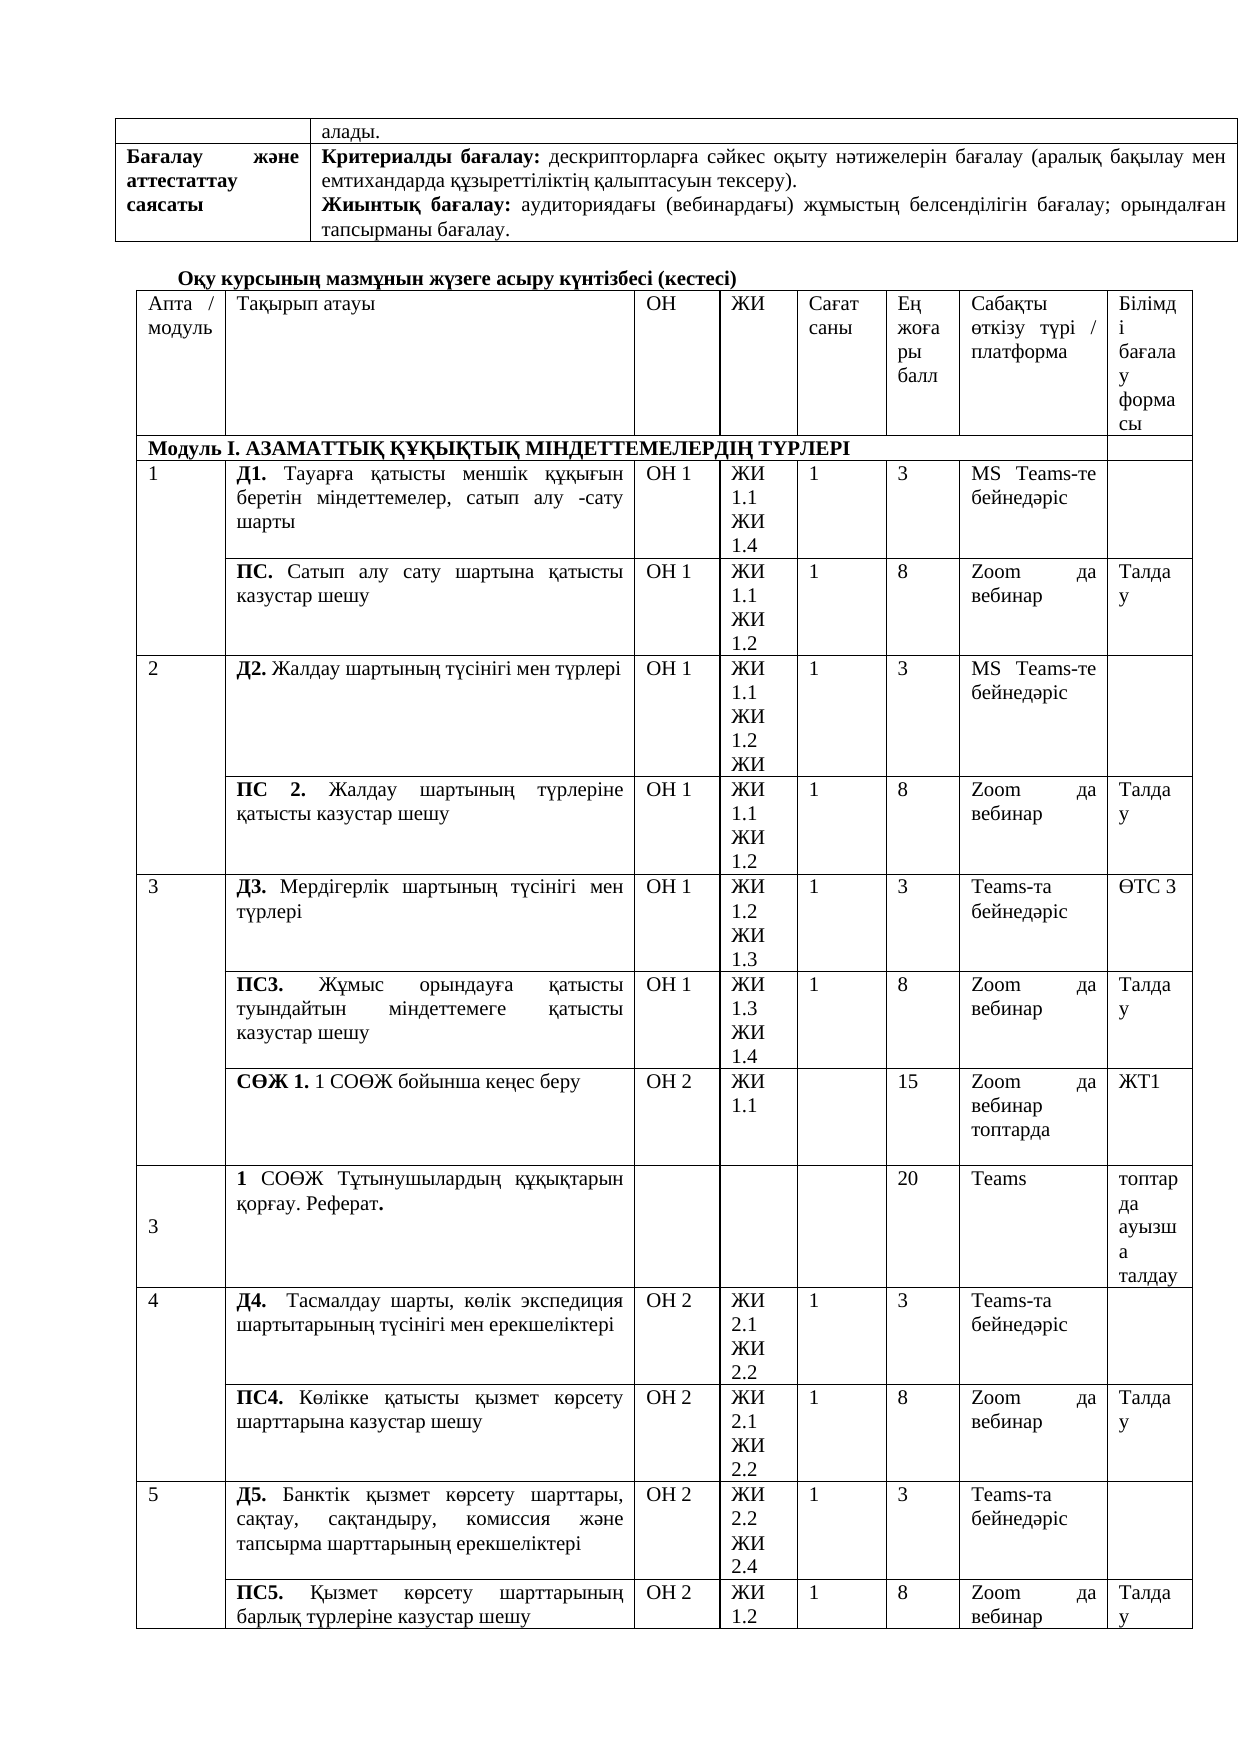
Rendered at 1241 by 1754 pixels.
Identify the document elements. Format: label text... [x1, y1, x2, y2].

table_cell 1 [798, 1482, 886, 1578]
table_cell [1108, 436, 1192, 460]
table_cell ЖИ 1.1 [721, 1069, 797, 1165]
table_cell Талдау [1108, 972, 1192, 1068]
table_cell 8 [887, 559, 959, 655]
table_cell 4 [137, 1288, 225, 1481]
table_cell Талдау [1108, 559, 1192, 655]
table_cell ЖИ 1.1 ЖИ 1.2 [721, 559, 797, 655]
table_cell топтарда ауызша талдау [1108, 1166, 1192, 1287]
table_header Сағат саны [798, 291, 886, 435]
table_cell 1 [798, 875, 886, 971]
table_cell Модуль I. АЗАМАТТЫҚ ҚҰҚЫҚТЫҚ МІНДЕТТЕМЕЛЕРДІҢ ТҮРЛЕРІ [137, 436, 1107, 460]
table_cell ЖИ 2.1 ЖИ 2.2 [721, 1385, 797, 1481]
table_cell Д4. Тасмалдау шарты, көлік экспедиция шартытарының түсінігі мен ерекшеліктері [226, 1288, 634, 1384]
table_cell Д1. Тауарға қатысты меншік құқығын беретін міндеттемелер, сатып алу -сату шарты [226, 461, 634, 557]
table_cell Д2. Жалдау шартының түсінігі мен түрлері [226, 656, 634, 776]
table_cell ЖИ 1.3 ЖИ 1.4 [721, 972, 797, 1068]
table_cell Д5. Банктік қызмет көрсету шарттары, сақтау, сақтандыру, комиссия және тапсырма шарттарының ерекшеліктері [226, 1482, 634, 1578]
table_cell [798, 1166, 886, 1287]
table_cell 1 [798, 777, 886, 873]
table_cell 3 [887, 461, 959, 557]
table_cell 5 [137, 1482, 225, 1628]
table_cell MS Teams-те бейнедәріс [960, 656, 1107, 776]
table_cell ОН 1 [635, 461, 719, 557]
table_cell MS Teams-те бейнедәріс [960, 461, 1107, 557]
table_cell ЖТ1 [1108, 1069, 1192, 1165]
table_cell 8 [887, 1385, 959, 1481]
table_cell 3 [887, 875, 959, 971]
table_cell 1 [798, 1288, 886, 1384]
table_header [116, 119, 310, 143]
table_cell Zoom да вебинар [960, 1385, 1107, 1481]
table_cell 1 [798, 559, 886, 655]
table_cell 15 [887, 1069, 959, 1165]
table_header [311, 119, 1237, 143]
table_cell Zoom да вебинар [960, 777, 1107, 873]
table_cell ОН 2 [635, 1069, 719, 1165]
table_cell ОН 2 [635, 1288, 719, 1384]
table_cell ӨТС 3 [1108, 875, 1192, 971]
table_cell [1108, 1482, 1192, 1578]
table_cell 8 [887, 777, 959, 873]
table_cell Бағалау және аттестаттау саясаты [116, 144, 310, 241]
table_cell ЖИ 2.1 ЖИ 2.2 [721, 1288, 797, 1384]
table_cell ЖИ 1.2 ЖИ 1.3 [721, 875, 797, 971]
table_header ЖИ [721, 291, 797, 435]
table_header Тақырып атауы [226, 291, 634, 435]
table_cell 8 [887, 1580, 959, 1628]
table_cell ПС. Сатып алу сату шартына қатысты казустар шешу [226, 559, 634, 655]
table_cell Талдау [1108, 1385, 1192, 1481]
table_header Сабақты өткізу түрі / платформа [960, 291, 1107, 435]
table_cell 3 [887, 656, 959, 776]
table_cell 8 [887, 972, 959, 1068]
text Оқу курсының мазмұнын жүзеге асыру күнтізбесі (кестесі) [177, 266, 1152, 290]
table_header Апта / модуль [137, 291, 225, 435]
table_cell 1 [798, 461, 886, 557]
table_cell Teams-та бейнедәріс [960, 1288, 1107, 1384]
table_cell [226, 1580, 634, 1628]
table_cell ЖИ 1.2 ЖИ 1.3 [721, 1580, 797, 1628]
table_cell ОН 1 [635, 656, 719, 776]
table_cell Талдау [1108, 1580, 1192, 1628]
table_cell 1 [798, 972, 886, 1068]
table_cell 2 [137, 656, 225, 873]
table_cell Zoom да вебинар [960, 972, 1107, 1068]
table_cell ПС4. Көлікке қатысты қызмет көрсету шарттарына казустар шешу [226, 1385, 634, 1481]
table_cell 3 [137, 875, 225, 1165]
table_cell Талдау [1108, 777, 1192, 873]
table_cell 20 [887, 1166, 959, 1287]
table_cell Д3. Мердігерлік шартының түсінігі мен түрлері [226, 875, 634, 971]
table_cell [635, 1166, 719, 1287]
table_cell ОН 2 [635, 1482, 719, 1578]
table_cell Teams [960, 1166, 1107, 1287]
table_cell ЖИ 1.1 ЖИ 1.2 [721, 777, 797, 873]
table_cell [721, 1166, 797, 1287]
table_cell 3 [137, 1166, 225, 1287]
table_cell ЖИ 1.1 ЖИ 1.2 ЖИ [721, 656, 797, 776]
table_cell ОН 1 [635, 875, 719, 971]
table_cell Zoom да вебинар [960, 559, 1107, 655]
table_cell 1 [798, 656, 886, 776]
table_cell ОН 1 [635, 777, 719, 873]
table_cell ЖИ 1.1 ЖИ 1.4 [721, 461, 797, 557]
table_cell Zoom да вебинар топтарда [960, 1069, 1107, 1165]
table_cell Teams-та бейнедәріс [960, 875, 1107, 971]
table_cell Критериалды бағалау: дескрипторларға сәйкес оқыту нәтижелерін бағалау (аралық бақылау мен емтихандарда құзыреттіліктің қалыптасуын тексеру). Жиынтық бағалау: аудиториядағы (вебинардағы) жұмыстың белсенділігін бағалау; орындалған тапсырманы бағалау. [311, 144, 1237, 241]
table_cell ОН 1 [635, 559, 719, 655]
table_header Білімді бағалау формасы [1108, 291, 1192, 435]
table_cell 3 [887, 1288, 959, 1384]
table_cell Teams-та бейнедәріс [960, 1482, 1107, 1578]
table_cell ОН 2 [635, 1385, 719, 1481]
table_cell 1 [137, 461, 225, 655]
table_cell ЖИ 2.2 ЖИ 2.4 [721, 1482, 797, 1578]
table_cell ПС3. Жұмыс орындауға қатысты туындайтын міндеттемеге қатысты казустар шешу [226, 972, 634, 1068]
table_header Ең жоғары балл [887, 291, 959, 435]
table_cell ОН 2 [635, 1580, 719, 1628]
table_cell СӨЖ 1. 1 СОӨЖ бойынша кеңес беру [226, 1069, 634, 1165]
table_cell Zoom да вебинар [960, 1580, 1107, 1628]
table_header ОН [635, 291, 719, 435]
table_cell [1108, 656, 1192, 776]
table_cell [1108, 461, 1192, 557]
table_cell [1108, 1288, 1192, 1384]
table_cell 1 [798, 1580, 886, 1628]
table_cell 1 СОӨЖ Тұтынушылардың құқықтарын қорғау. Реферат. [226, 1166, 634, 1287]
table_cell [798, 1069, 886, 1165]
table_cell 3 [887, 1482, 959, 1578]
table_cell ПС 2. Жалдау шартының түрлеріне қатысты казустар шешу [226, 777, 634, 873]
table_cell ОН 1 [635, 972, 719, 1068]
table_cell 1 [798, 1385, 886, 1481]
